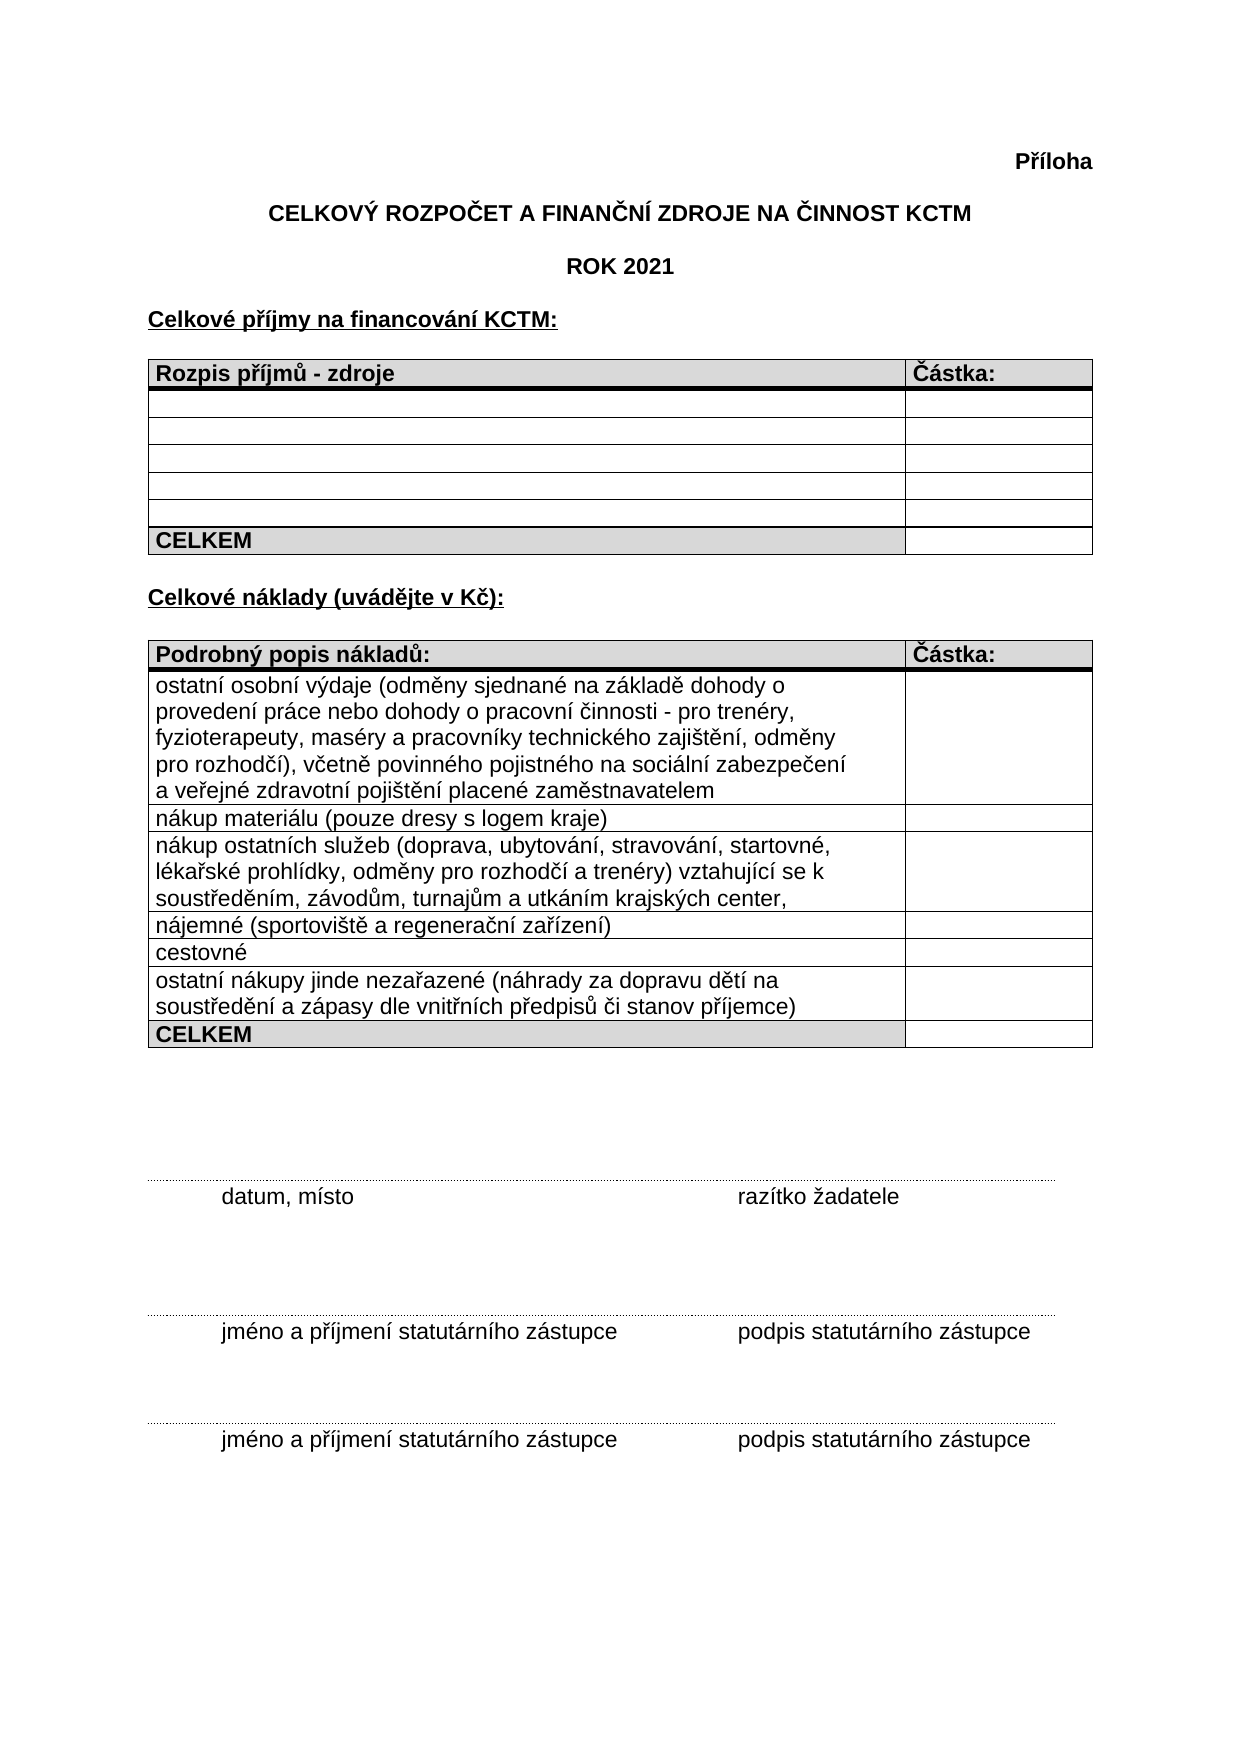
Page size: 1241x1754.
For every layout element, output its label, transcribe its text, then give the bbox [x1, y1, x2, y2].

table_cell [906, 500, 1092, 526]
text jméno a příjmení statutárního zástupce podpis statutárního zástupce [148, 1423, 1054, 1453]
table_header Rozpis příjmů - zdroje [149, 360, 905, 386]
text Celkové příjmy na financování KCTM: [148, 306, 1093, 332]
table_cell ostatní osobní výdaje (odměny sjednané na základě dohody o provedení práce nebo dohody o pracovní činnosti - pro trenéry, fyzioterapeuty, maséry a pracovníky technického zajištění, odměny pro rozhodčí), včetně povinného pojistného na sociální zabezpečení a veřejné zdravotní pojištění placené zaměstnavatelem [149, 672, 905, 803]
text jméno a příjmení statutárního zástupce podpis statutárního zástupce [148, 1314, 1054, 1344]
table_header Částka: [906, 360, 1092, 386]
table_cell [149, 473, 905, 499]
table_cell ostatní nákupy jinde nezařazené (náhrady za dopravu dětí na soustředění a zápasy dle vnitřních předpisů či stanov příjemce) [149, 967, 905, 1019]
table_cell [906, 391, 1092, 417]
table_cell nájemné (sportoviště a regenerační zařízení) [149, 912, 905, 938]
table_cell [906, 967, 1092, 1019]
table_header Částka: [906, 641, 1092, 667]
table_cell cestovné [149, 939, 905, 966]
table_cell CELKEM [149, 1021, 905, 1047]
table_cell [906, 473, 1092, 499]
table_cell [906, 805, 1092, 831]
table_cell nákup ostatních služeb (doprava, ubytování, stravování, startovné, lékařské prohlídky, odměny pro rozhodčí a trenéry) vztahující se k soustředěním, závodům, turnajům a utkáním krajských center, [149, 832, 905, 911]
text Celkové náklady (uvádějte v Kč): [148, 584, 1054, 610]
table_cell [906, 672, 1092, 803]
table_cell [149, 500, 905, 526]
table_cell [149, 391, 905, 417]
text datum, místo razítko žadatele [148, 1180, 1054, 1209]
table_cell [149, 445, 905, 472]
table_cell [906, 939, 1092, 966]
table_cell [906, 418, 1092, 444]
table_cell CELKEM [149, 528, 905, 554]
text Příloha [590, 148, 1093, 174]
text CELKOVÝ ROZPOČET A FINANČNÍ ZDROJE NA ČINNOST KCTM [148, 200, 1093, 227]
text ROK 2021 [148, 253, 1093, 279]
table_cell [906, 445, 1092, 472]
table_cell [149, 418, 905, 444]
table_cell [906, 912, 1092, 938]
table_cell [906, 528, 1092, 554]
table_cell [906, 1021, 1092, 1047]
table_header Podrobný popis nákladů: [149, 641, 905, 667]
table_cell nákup materiálu (pouze dresy s logem kraje) [149, 805, 905, 831]
table_cell [906, 832, 1092, 911]
